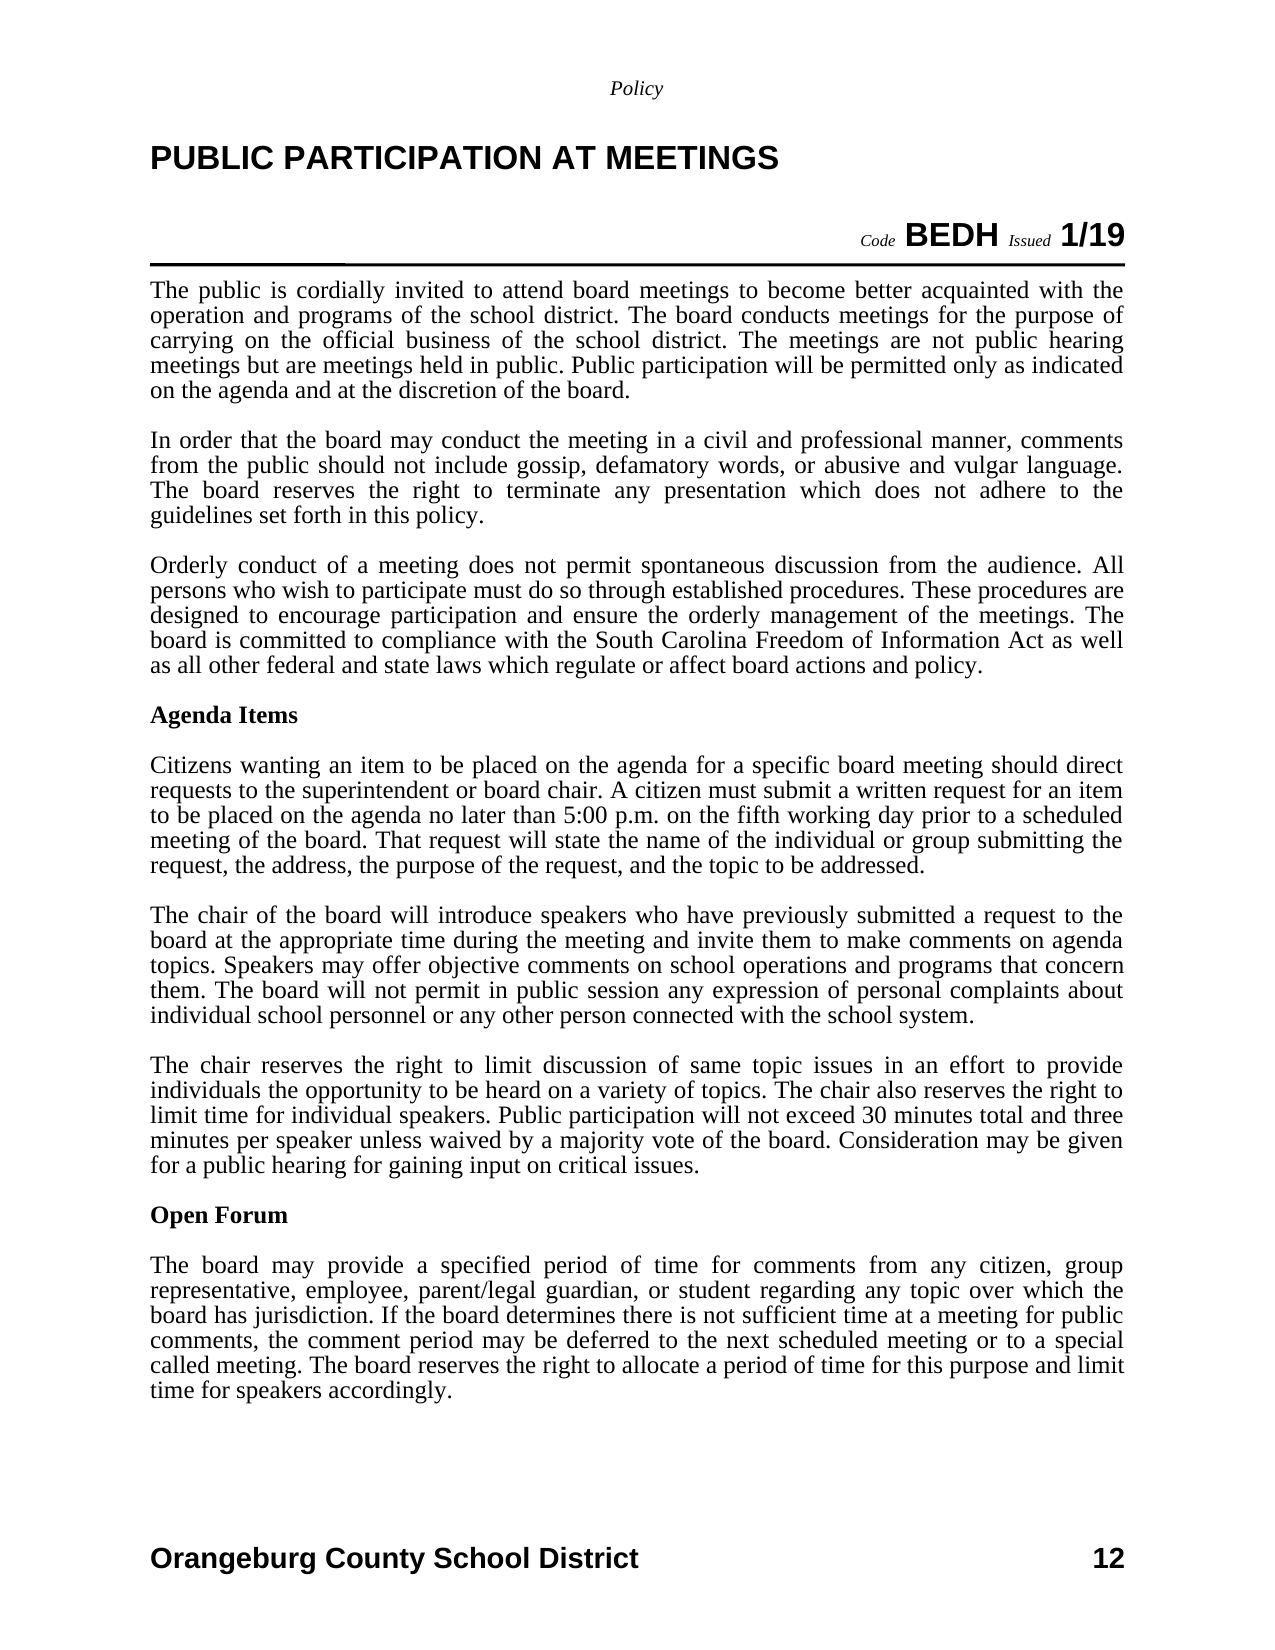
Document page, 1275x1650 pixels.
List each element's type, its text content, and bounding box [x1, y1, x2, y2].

title Policy [150, 75, 1125, 100]
text Open Forum [150, 1204, 1125, 1229]
text The chair of the board will introduce speakers who have previously submitted a request to the board at the appropriate time during the meeting and invite them to make comments on agenda topics. Speakers may offer objective comments on school operations and programs that concern them. The board will not permit in public session any expression of personal complaints about individual school personnel or any other person connected with the school system. [150, 904, 1125, 1029]
subtitle Agenda Items [150, 704, 1125, 729]
text PUBLIC PARTICIPATION AT MEETINGS [150, 138, 1125, 177]
text Orderly conduct of a meeting does not permit spontaneous discussion from the audience. All persons who wish to participate must do so through established procedures. These procedures are designed to encourage participation and ensure the orderly management of the meetings. The board is committed to compliance with the South Carolina Freedom of Information Act as well as all other federal and state laws which regulate or affect board actions and policy. [150, 554, 1125, 679]
text In order that the board may conduct the meeting in a civil and professional manner, comments from the public should not include gossip, defamatory words, or abusive and vulgar language. The board reserves the right to terminate any presentation which does not adhere to the guidelines set forth in this policy. [150, 429, 1125, 529]
text Citizens wanting an item to be placed on the agenda for a specific board meeting should direct requests to the superintendent or board chair. A citizen must submit a written request for an item to be placed on the agenda no later than 5:00 p.m. on the fifth working day prior to a scheduled meeting of the board. That request will state the name of the individual or group submitting the request, the address, the purpose of the request, and the topic to be addressed. [150, 754, 1125, 879]
text The public is cordially invited to attend board meetings to become better acquainted with the operation and programs of the school district. The board conducts meetings for the purpose of carrying on the official business of the school district. The meetings are not public hearing meetings but are meetings held in public. Public participation will be permitted only as indicated on the agenda and at the discretion of the board. [150, 279, 1125, 404]
text The board may provide a specified period of time for comments from any citizen, group representative, employee, parent/legal guardian, or student regarding any topic over which the board has jurisdiction. If the board determines there is not sufficient time at a meeting for public comments, the comment period may be deferred to the next scheduled meeting or to a special called meeting. The board reserves the right to allocate a period of time for this purpose and limit time for speakers accordingly. [150, 1254, 1125, 1404]
text Code BEDH Issued 1/19 [150, 215, 1125, 254]
text The chair reserves the right to limit discussion of same topic issues in an effort to provide individuals the opportunity to be heard on a variety of topics. The chair also reserves the right to limit time for individual speakers. Public participation will not exceed 30 minutes total and three minutes per speaker unless waived by a majority vote of the board. Consideration may be given for a public hearing for gaining input on critical issues. [150, 1054, 1125, 1179]
